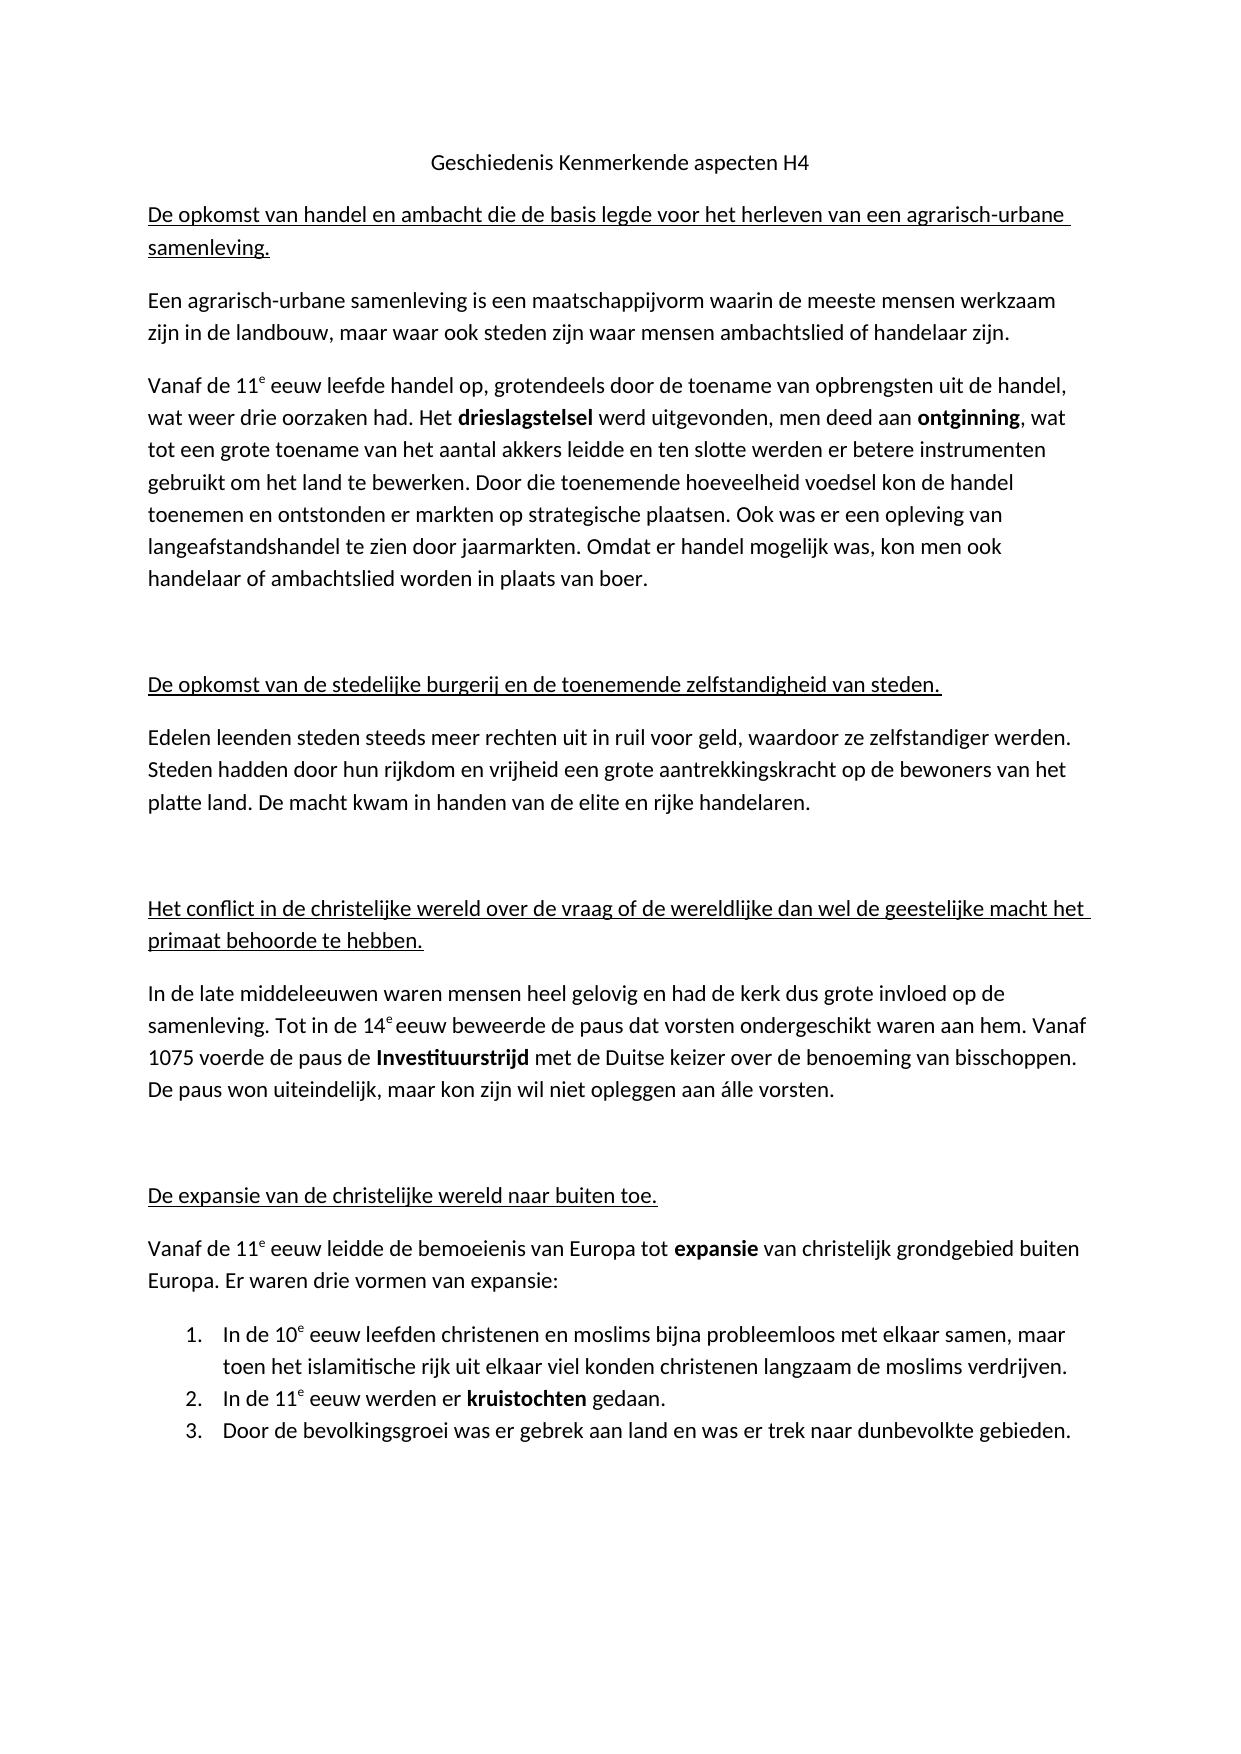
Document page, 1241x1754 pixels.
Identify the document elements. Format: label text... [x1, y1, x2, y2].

text Vanaf de 11e eeuw leefde handel op, grotendeels door de toename van opbrengsten uit de handel, wat weer drie oorzaken had. Het drieslagstelsel werd uitgevonden, men deed aan ontginning, wat tot een grote toename van het aantal akkers leidde en ten slotte werden er betere instrumenten gebruikt om het land te bewerken. Door die toenemende hoeveelheid voedsel kon de handel toenemen en ontstonden er markten op strategische plaatsen. Ook was er een opleving van langeafstandshandel te zien door jaarmarkten. Omdat er handel mogelijk was, kon men ook handelaar of ambachtslied worden in plaats van boer. [148, 371, 1093, 592]
list In de 10e eeuw leefden christenen en moslims bijna probleemloos met elkaar samen, maar toen het islamitische rijk uit elkaar viel konden christenen langzaam de moslims verdrijven. [185, 1320, 1093, 1380]
text De opkomst van handel en ambacht die de basis legde voor het herleven van een agrarisch-urbane samenleving. [148, 201, 1093, 261]
text Edelen leenden steden steeds meer rechten uit in ruil voor geld, waardoor ze zelfstandiger werden. Steden hadden door hun rijkdom en vrijheid een grote aantrekkingskracht op de bewoners van het platte land. De macht kwam in handen van de elite en rijke handelaren. [148, 723, 1093, 816]
text De expansie van de christelijke wereld naar buiten toe. [148, 1181, 1093, 1209]
text Vanaf de 11e eeuw leidde de bemoeienis van Europa tot expansie van christelijk grondgebied buiten Europa. Er waren drie vormen van expansie: [148, 1234, 1093, 1295]
list Door de bevolkingsgroei was er gebrek aan land en was er trek naar dunbevolkte gebieden. [185, 1416, 1093, 1444]
text Geschiedenis Kenmerkende aspecten H4 [148, 148, 1093, 176]
text De opkomst van de stedelijke burgerij en de toenemende zelfstandigheid van steden. [148, 670, 1093, 698]
list In de 11e eeuw werden er kruistochten gedaan. [185, 1384, 1093, 1412]
text In de late middeleeuwen waren mensen heel gelovig en had de kerk dus grote invloed op de samenleving. Tot in de 14e eeuw beweerde de paus dat vorsten ondergeschikt waren aan hem. Vanaf 1075 voerde de paus de Investituurstrijd met de Duitse keizer over de benoeming van bisschoppen. De paus won uiteindelijk, maar kon zijn wil niet opleggen aan álle vorsten. [148, 979, 1093, 1103]
text Het conflict in de christelijke wereld over de vraag of de wereldlijke dan wel de geestelijke macht het primaat behoorde te hebben. [148, 894, 1093, 954]
text Een agrarisch-urbane samenleving is een maatschappijvorm waarin de meeste mensen werkzaam zijn in de landbouw, maar waar ook steden zijn waar mensen ambachtslied of handelaar zijn. [148, 286, 1093, 346]
